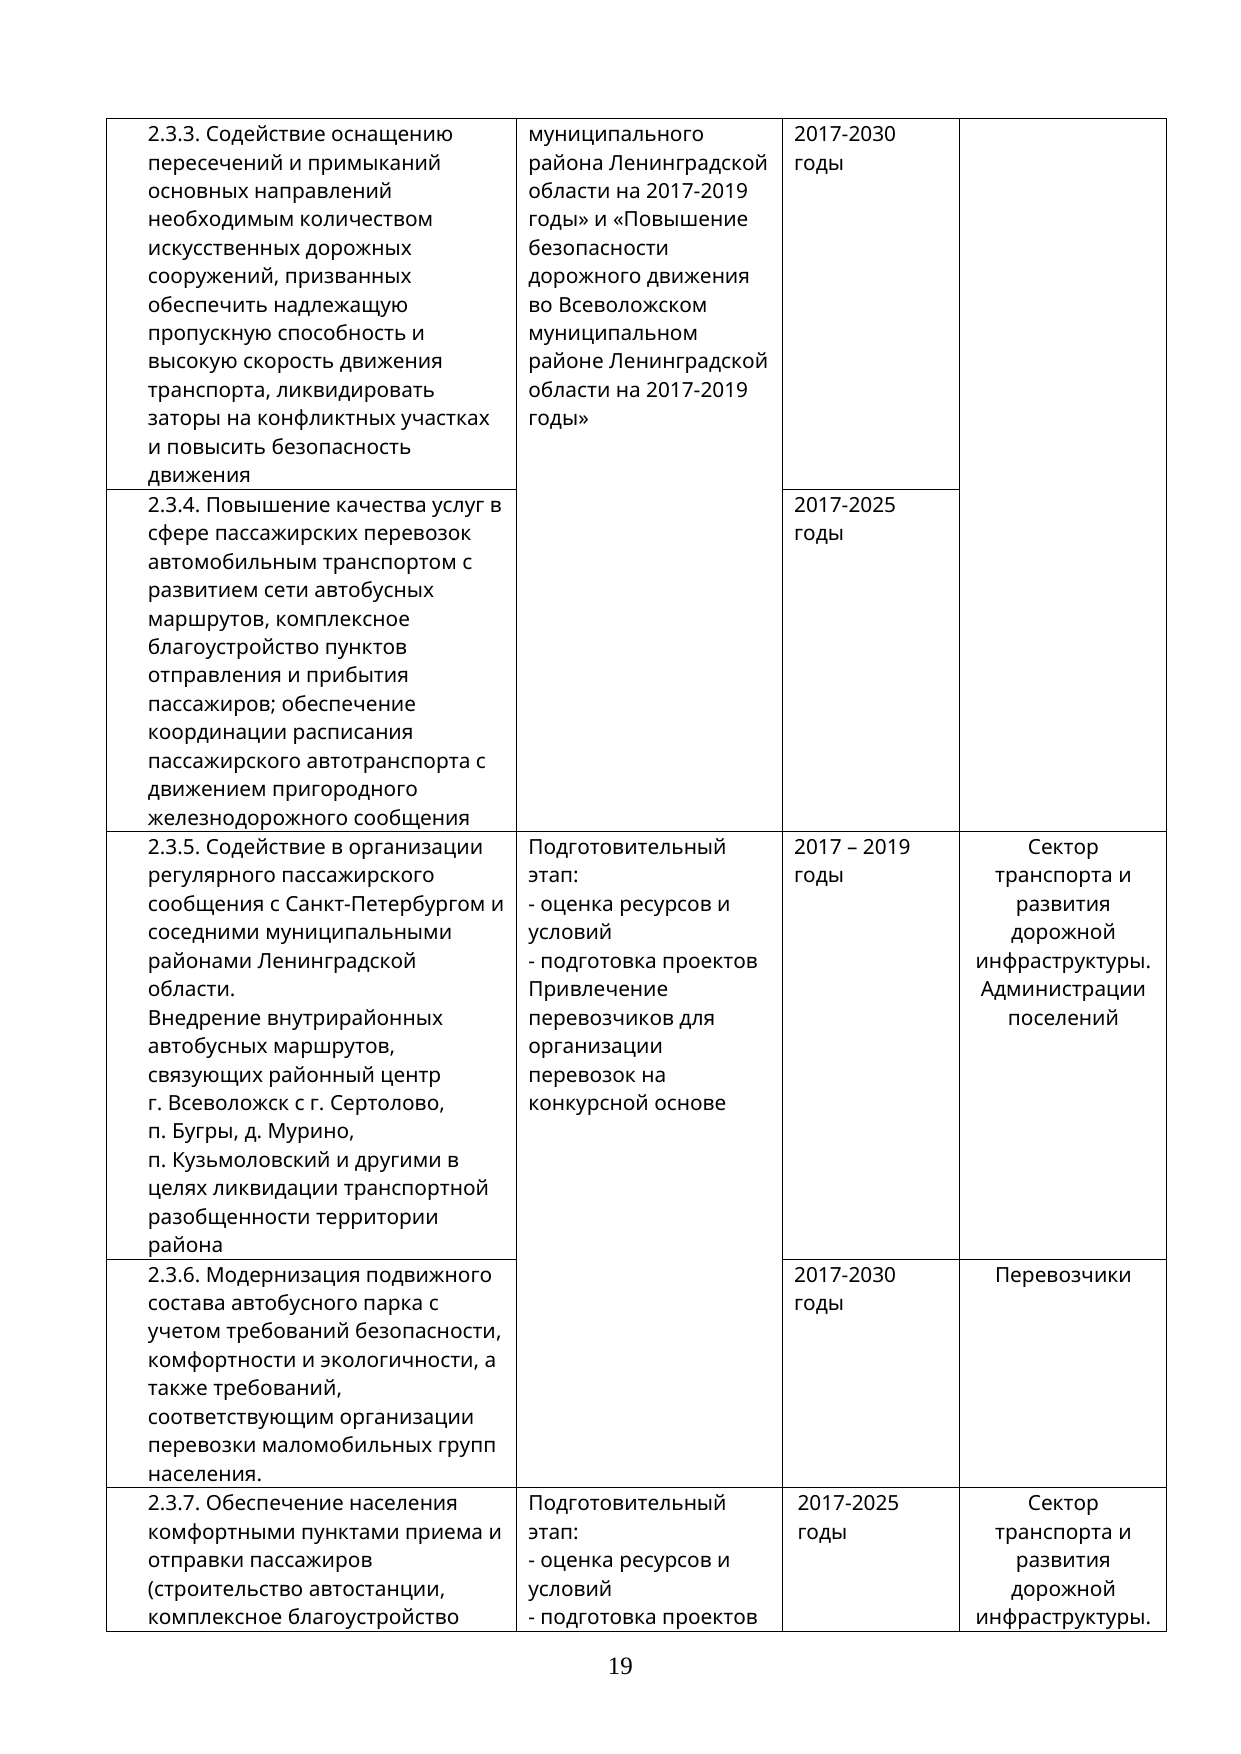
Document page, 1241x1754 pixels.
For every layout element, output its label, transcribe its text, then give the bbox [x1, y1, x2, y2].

table_cell 2017-2025 годы [783, 490, 959, 831]
table_cell 2017-2030 годы [783, 119, 959, 489]
table_cell 2.3.4. Повышение качества услуг в сфере пассажирских перевозок автомобильным транспортом с развитием сети автобусных маршрутов, комплексное благоустройство пунктов отправления и прибытия пассажиров; обеспечение координации расписания пассажирского автотранспорта с движением пригородного железнодорожного сообщения [107, 490, 516, 831]
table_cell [517, 1488, 782, 1631]
table_cell 2017-2030 годы [783, 1260, 959, 1487]
table_cell Сектор транспорта и развития дорожной инфраструктуры. Администрации поселений [960, 832, 1166, 1259]
table_cell Подготовительный этап: - оценка ресурсов и условий - подготовка проектов Привлечение перевозчиков для организации перевозок на конкурсной основе [517, 832, 782, 1487]
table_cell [107, 1488, 516, 1631]
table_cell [960, 1488, 1166, 1631]
table_cell 2.3.3. Содействие оснащению пересечений и примыканий основных направлений необходимым количеством искусственных дорожных сооружений, призванных обеспечить надлежащую пропускную способность и высокую скорость движения транспорта, ликвидировать заторы на конфликтных участках и повысить безопасность движения [107, 119, 516, 489]
table_cell 2.3.6. Модернизация подвижного состава автобусного парка с учетом требований безопасности, комфортности и экологичности, а также требований, соответствующим организации перевозки маломобильных групп населения. [107, 1260, 516, 1487]
table_cell 2017-2025 годы [783, 1488, 959, 1631]
table_cell 2.3.5. Содействие в организации регулярного пассажирского сообщения с Санкт-Петербургом и соседними муниципальными районами Ленинградской области. Внедрение внутрирайонных автобусных маршрутов, связующих районный центр г. Всеволожск с г. Сертолово, п. Бугры, д. Мурино, п. Кузьмоловский и другими в целях ликвидации транспортной разобщенности территории района [107, 832, 516, 1259]
table_cell Перевозчики [960, 1260, 1166, 1487]
table_cell 2017 – 2019 годы [783, 832, 959, 1259]
